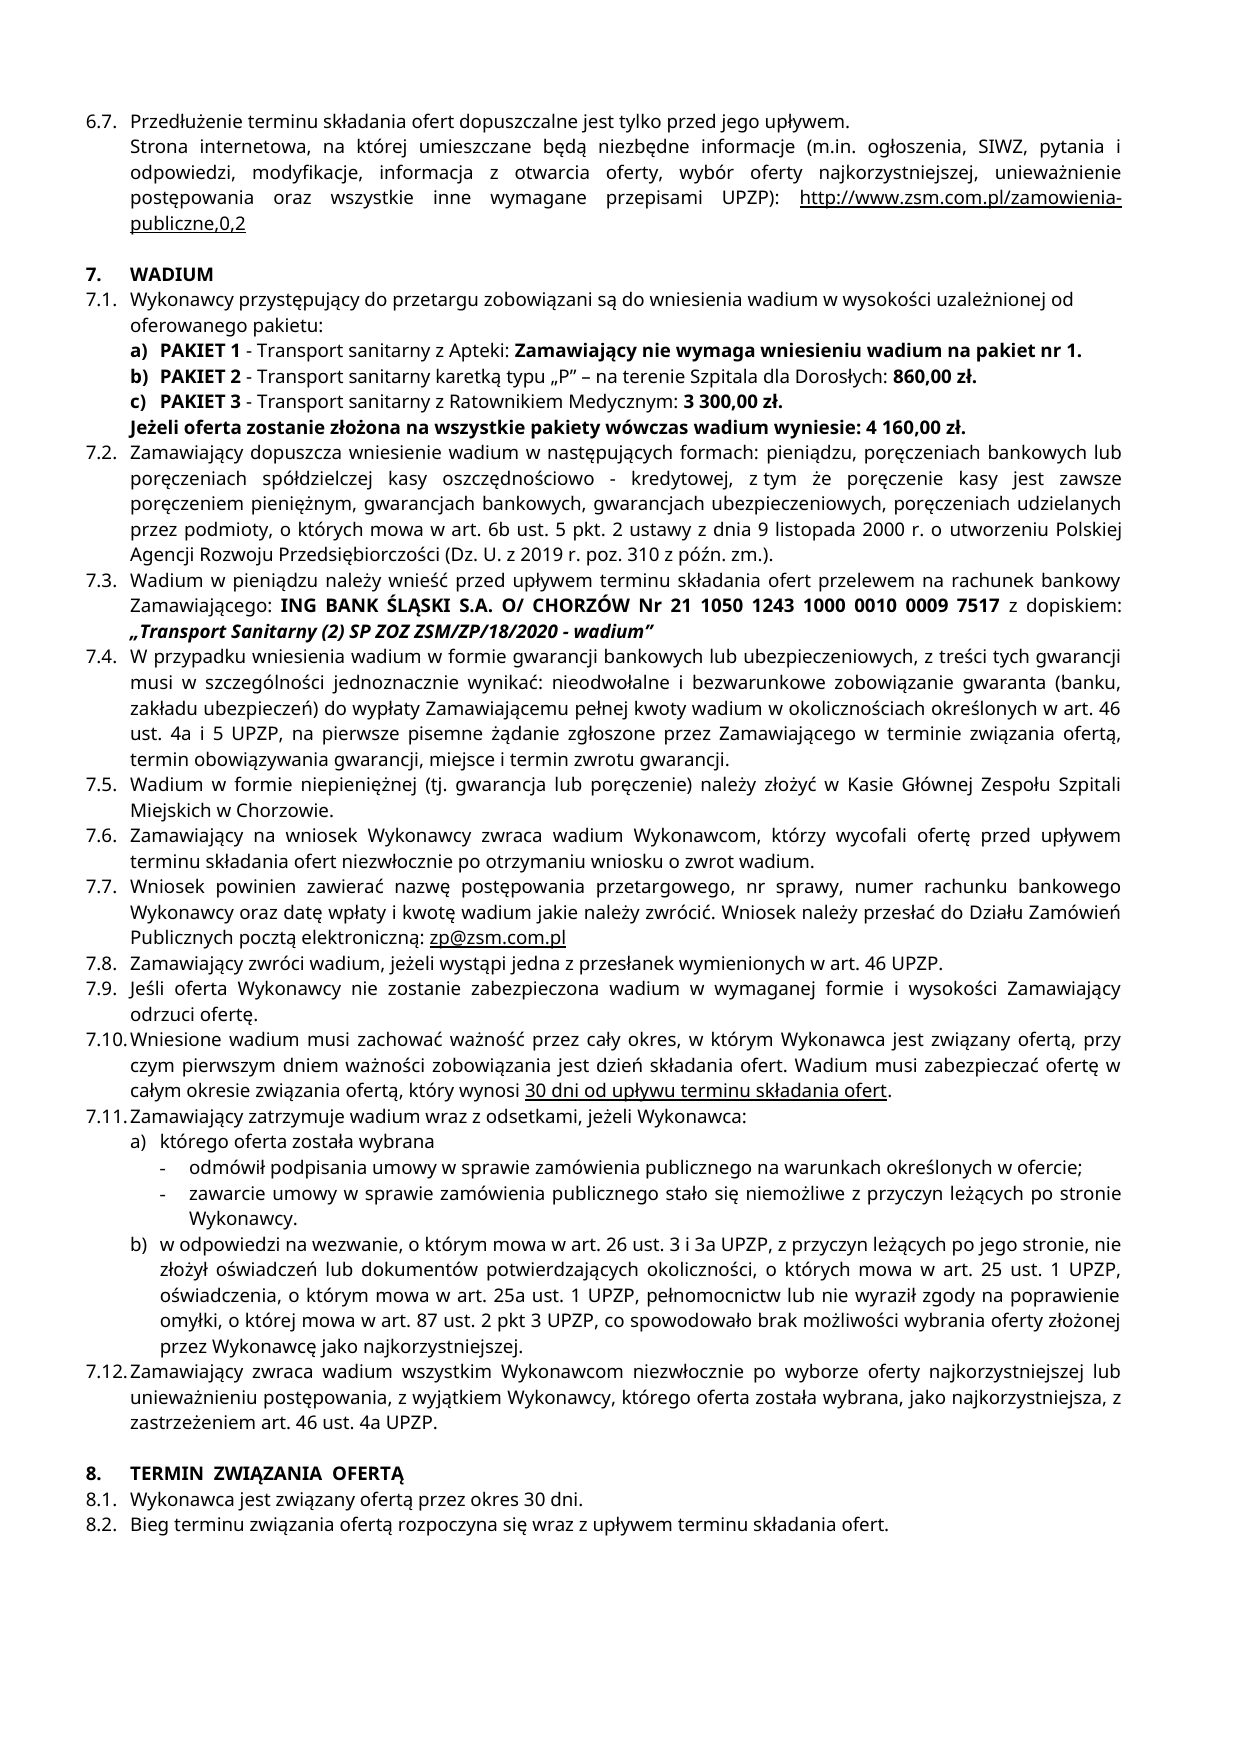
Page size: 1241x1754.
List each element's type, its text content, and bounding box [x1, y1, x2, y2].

list Bieg terminu związania ofertą rozpoczyna się wraz z upływem terminu składania ofert. [86, 1512, 1122, 1537]
list Zamawiający zwraca wadium wszystkim Wykonawcom niezwłocznie po wyborze oferty najkorzystniejszej lub unieważnieniu postępowania, z wyjątkiem Wykonawcy, którego oferta została wybrana, jako najkorzystniejsza, z zastrzeżeniem art. 46 ust. 4a UPZP. [86, 1358, 1122, 1435]
list Wadium w pieniądzu należy wnieść przed upływem terminu składania ofert przelewem na rachunek bankowy Zamawiającego: ING BANK ŚLĄSKI S.A. O/ CHORZÓW Nr 21 1050 1243 1000 0010 0009 7517 z dopiskiem: „Transport Sanitarny (2) SP ZOZ ZSM/ZP/18/2020 - wadium” [86, 567, 1122, 644]
list Zamawiający zatrzymuje wadium wraz z odsetkami, jeżeli Wykonawca: [86, 1103, 1122, 1129]
list Wadium w formie niepieniężnej (tj. gwarancja lub poręczenie) należy złożyć w Kasie Głównej Zespołu Szpitali Miejskich w Chorzowie. [86, 771, 1122, 822]
list Zamawiający na wniosek Wykonawcy zwraca wadium Wykonawcom, którzy wycofali ofertę przed upływem terminu składania ofert niezwłocznie po otrzymaniu wniosku o zwrot wadium. [86, 822, 1122, 873]
list w odpowiedzi na wezwanie, o którym mowa w art. 26 ust. 3 i 3a UPZP, z przyczyn leżących po jego stronie, nie złożył oświadczeń lub dokumentów potwierdzających okoliczności, o których mowa w art. 25 ust. 1 UPZP, oświadczenia, o którym mowa w art. 25a ust. 1 UPZP, pełnomocnictw lub nie wyraził zgody na poprawienie omyłki, o której mowa w art. 87 ust. 2 pkt 3 UPZP, co spowodowało brak możliwości wybrania oferty złożonej przez Wykonawcę jako najkorzystniejszej. [130, 1231, 1122, 1358]
list Przedłużenie terminu składania ofert dopuszczalne jest tylko przed jego upływem. [86, 108, 1122, 133]
list którego oferta została wybrana [130, 1129, 1122, 1154]
list Wykonawca jest związany ofertą przez okres 30 dni. [86, 1486, 1122, 1512]
text Strona internetowa, na której umieszczane będą niezbędne informacje (m.in. ogłoszenia, SIWZ, pytania i odpowiedzi, modyfikacje, informacja z otwarcia oferty, wybór oferty najkorzystniejszej, unieważnienie postępowania oraz wszystkie inne wymagane przepisami UPZP): http://www.zsm.com.pl/zamowienia-publiczne,0,2 [130, 133, 1122, 236]
list Wykonawcy przystępujący do przetargu zobowiązani są do wniesienia wadium w wysokości uzależnionej od oferowanego pakietu: [86, 287, 1122, 338]
list WADIUM [86, 261, 1122, 287]
list Wniesione wadium musi zachować ważność przez cały okres, w którym Wykonawca jest związany ofertą, przy czym pierwszym dniem ważności zobowiązania jest dzień składania ofert. Wadium musi zabezpieczać ofertę w całym okresie związania ofertą, który wynosi 30 dni od upływu terminu składania ofert. [86, 1027, 1122, 1103]
list odmówił podpisania umowy w sprawie zamówienia publicznego na warunkach określonych w ofercie; [159, 1154, 1122, 1180]
list Zamawiający dopuszcza wniesienie wadium w następujących formach: pieniądzu, poręczeniach bankowych lub poręczeniach spółdzielczej kasy oszczędnościowo - kredytowej, z tym że poręczenie kasy jest zawsze poręczeniem pieniężnym, gwarancjach bankowych, gwarancjach ubezpieczeniowych, poręczeniach udzielanych przez podmioty, o których mowa w art. 6b ust. 5 pkt. 2 ustawy z dnia 9 listopada 2000 r. o utworzeniu Polskiej Agencji Rozwoju Przedsiębiorczości (Dz. U. z 2019 r. poz. 310 z późn. zm.). [86, 440, 1122, 567]
list Jeżeli oferta zostanie złożona na wszystkie pakiety wówczas wadium wyniesie: 4 160,00 zł. [130, 414, 1122, 440]
list PAKIET 3 - Transport sanitarny z Ratownikiem Medycznym: 3 300,00 zł. [130, 389, 1122, 414]
list zawarcie umowy w sprawie zamówienia publicznego stało się niemożliwe z przyczyn leżących po stronie Wykonawcy. [159, 1180, 1122, 1231]
list PAKIET 1 - Transport sanitarny z Apteki: Zamawiający nie wymaga wniesieniu wadium na pakiet nr 1. [130, 338, 1122, 363]
list Jeśli oferta Wykonawcy nie zostanie zabezpieczona wadium w wymaganej formie i wysokości Zamawiający odrzuci ofertę. [86, 976, 1122, 1027]
list W przypadku wniesienia wadium w formie gwarancji bankowych lub ubezpieczeniowych, z treści tych gwarancji musi w szczególności jednoznacznie wynikać: nieodwołalne i bezwarunkowe zobowiązanie gwaranta (banku, zakładu ubezpieczeń) do wypłaty Zamawiającemu pełnej kwoty wadium w okolicznościach określonych w art. 46 ust. 4a i 5 UPZP, na pierwsze pisemne żądanie zgłoszone przez Zamawiającego w terminie związania ofertą, termin obowiązywania gwarancji, miejsce i termin zwrotu gwarancji. [86, 644, 1122, 771]
list Wniosek powinien zawierać nazwę postępowania przetargowego, nr sprawy, numer rachunku bankowego Wykonawcy oraz datę wpłaty i kwotę wadium jakie należy zwrócić. Wniosek należy przesłać do Działu Zamówień Publicznych pocztą elektroniczną: zp@zsm.com.pl [86, 873, 1122, 950]
list Zamawiający zwróci wadium, jeżeli wystąpi jedna z przesłanek wymienionych w art. 46 UPZP. [86, 950, 1122, 976]
list TERMIN ZWIĄZANIA OFERTĄ [86, 1461, 1122, 1486]
list PAKIET 2 - Transport sanitarny karetką typu „P” – na terenie Szpitala dla Dorosłych: 860,00 zł. [130, 363, 1122, 389]
